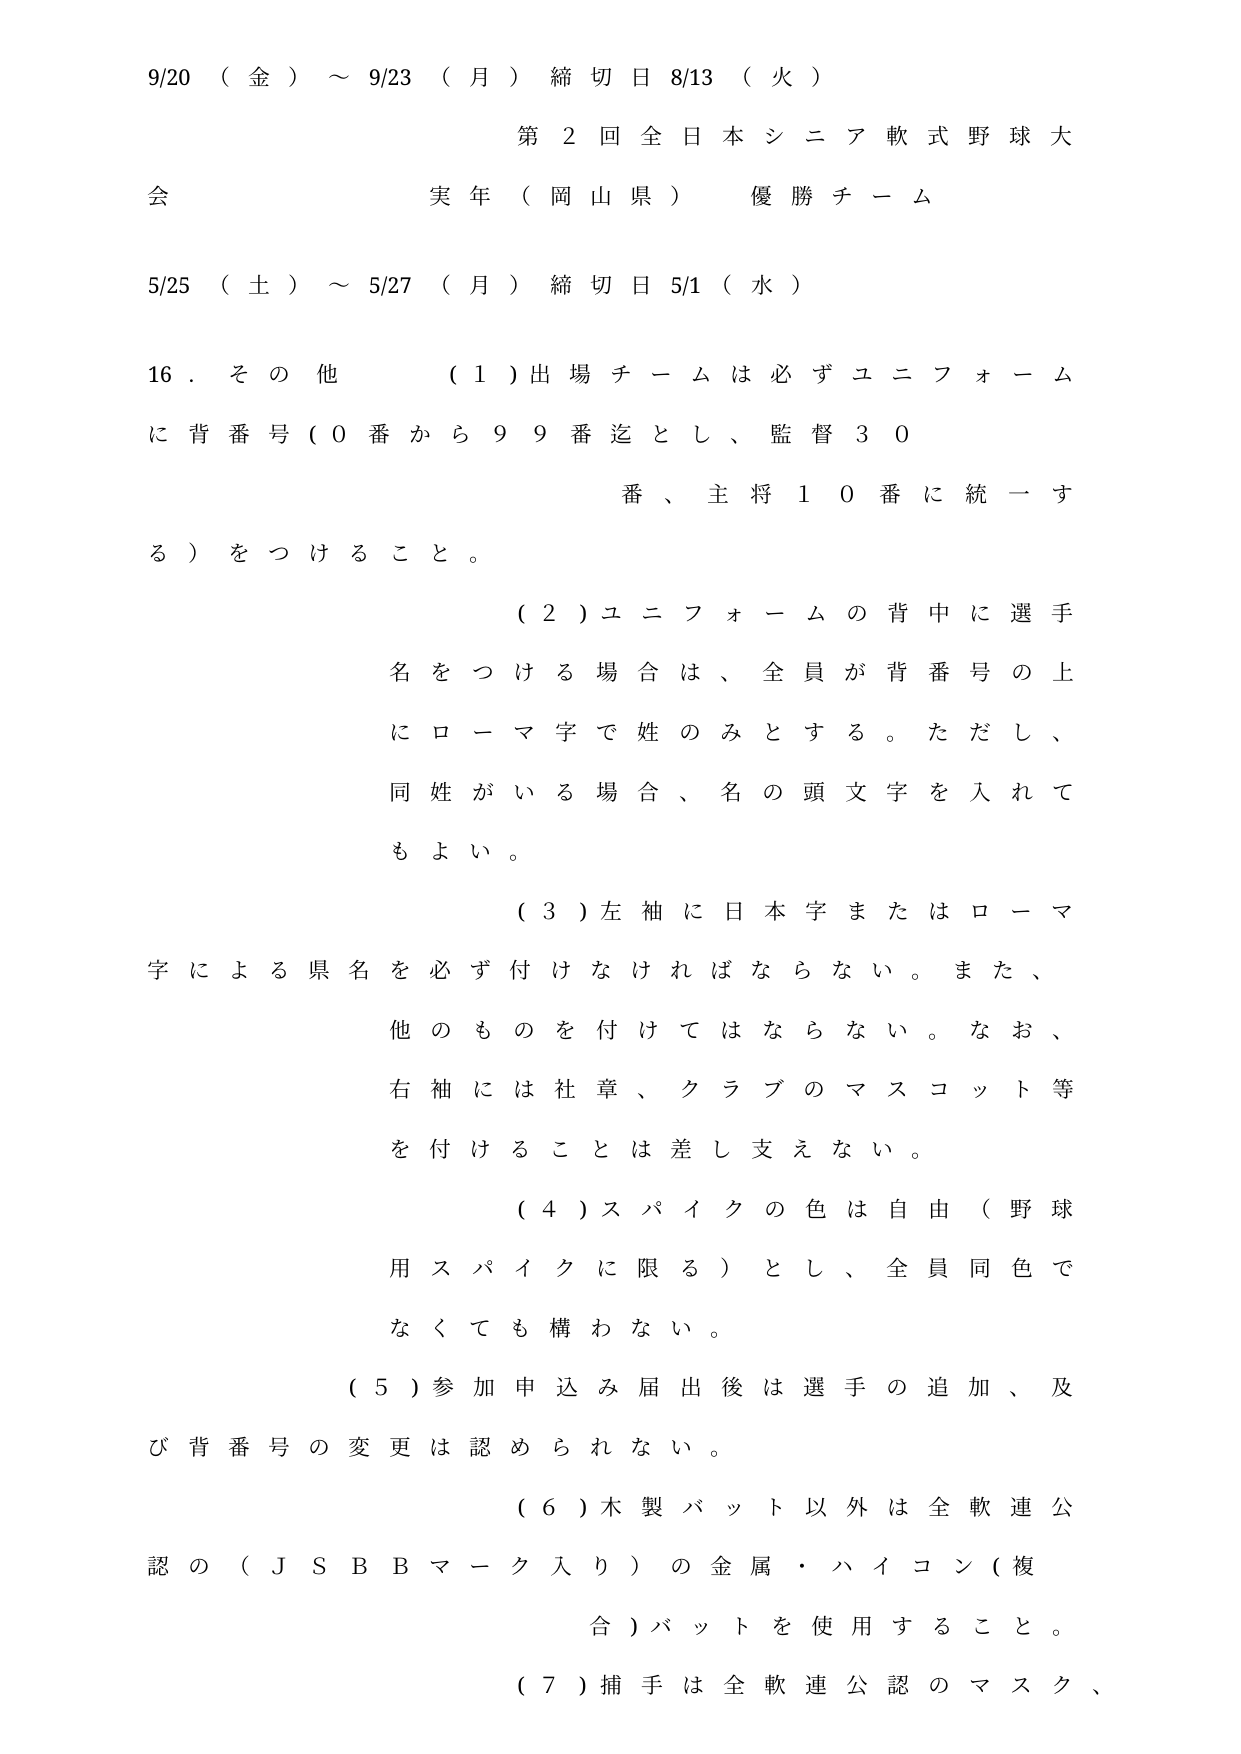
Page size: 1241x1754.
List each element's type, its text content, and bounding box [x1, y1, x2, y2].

text 5/25（土）～5/27（月）締切日5/1（水） [148, 224, 1092, 314]
text 第２回全日本シニア軟式野球大会 実年（岡山県） 優勝チーム [148, 105, 1092, 224]
text 16．その他 (１)出場チームは必ずユニフォームに背番号(０番から９９番迄とし、監督３０ [148, 344, 1092, 463]
text (２)ユニフォームの背中に選手名をつける場合は、全員が背番号の上にローマ字で姓のみとする。ただし、同姓がいる場合、名の頭文字を入れてもよい。 [148, 582, 1092, 880]
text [148, 1654, 1092, 1714]
text (６)木製バット以外は全軟連公認の（ＪＳＢＢマーク入り）の金属・ハイコン(複 [148, 1476, 1092, 1595]
text (３)左袖に日本字またはローマ字による県名を必ず付けなければならない。また、 [148, 880, 1092, 999]
text (５)参加申込み届出後は選手の追加、及び背番号の変更は認められない。 [148, 1357, 1092, 1476]
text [148, 46, 1092, 105]
text 合)バットを使用すること。 [148, 1595, 1092, 1654]
text 番、主将１０番に統一する）をつけること。 [148, 463, 1092, 582]
text 他のものを付けてはならない。なお、右袖には社章、クラブのマスコット等を付けることは差し支えない。 [369, 999, 1092, 1178]
text (４)スパイクの色は自由（野球用スパイクに限る）とし、全員同色でなくても構わない。 [148, 1178, 1092, 1357]
